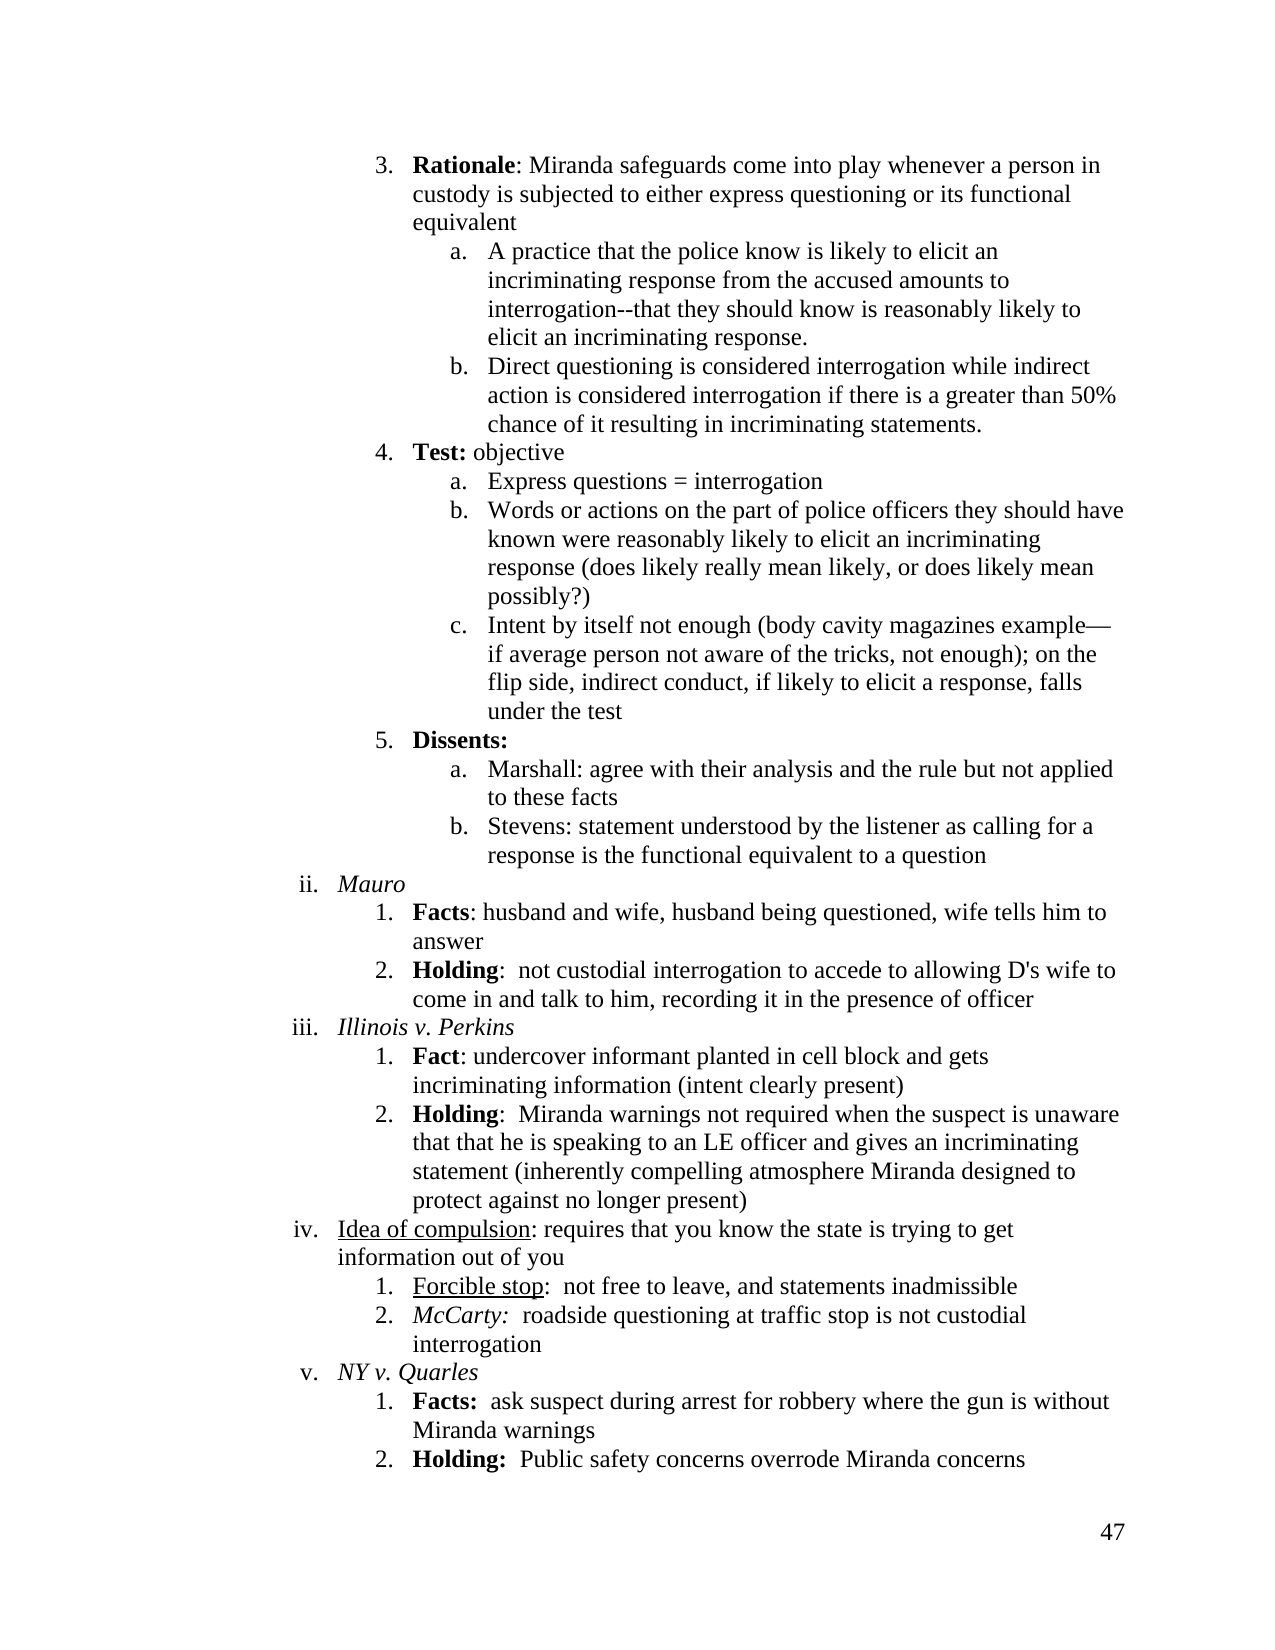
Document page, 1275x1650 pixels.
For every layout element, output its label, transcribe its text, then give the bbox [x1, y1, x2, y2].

list Direct questioning is considered interrogation while indirect action is considered interrogation if there is a greater than 50% chance of it resulting in incriminating statements. [450, 351, 1125, 437]
list Intent by itself not enough (body cavity magazines example—if average person not aware of the tricks, not enough); on the flip side, indirect conduct, if likely to elicit a response, falls under the test [450, 610, 1125, 725]
list McCarty: roadside questioning at traffic stop is not custodial interrogation [375, 1300, 1125, 1357]
list Holding: Miranda warnings not required when the suspect is unaware that that he is speaking to an LE officer and gives an incriminating statement (inherently compelling atmosphere Miranda designed to protect against no longer present) [375, 1099, 1125, 1214]
list Express questions = interrogation [450, 466, 1125, 495]
list Holding: Public safety concerns overrode Miranda concerns [375, 1444, 1125, 1472]
list NY v. Quarles [319, 1357, 1125, 1386]
list Forcible stop: not free to leave, and statements inadmissible [375, 1271, 1125, 1300]
list Idea of compulsion: requires that you know the state is trying to get information out of you [319, 1214, 1125, 1271]
list Dissents: [375, 725, 1125, 754]
list Mauro [319, 869, 1125, 897]
list Marshall: agree with their analysis and the rule but not applied to these facts [450, 754, 1125, 811]
list Holding: not custodial interrogation to accede to allowing D's wife to come in and talk to him, recording it in the presence of officer [375, 955, 1125, 1012]
list Stevens: statement understood by the listener as calling for a response is the functional equivalent to a question [450, 811, 1125, 869]
list Rationale: Miranda safeguards come into play whenever a person in custody is subjected to either express questioning or its functional equivalent [375, 150, 1125, 236]
list Words or actions on the part of police officers they should have known were reasonably likely to elicit an incriminating response (does likely really mean likely, or does likely mean possibly?) [450, 495, 1125, 610]
list Test: objective [375, 437, 1125, 466]
list A practice that the police know is likely to elicit an incriminating response from the accused amounts to interrogation--that they should know is reasonably likely to elicit an incriminating response. [450, 236, 1125, 351]
list Illinois v. Perkins [319, 1012, 1125, 1041]
list Facts: husband and wife, husband being questioned, wife tells him to answer [375, 897, 1125, 955]
list Fact: undercover informant planted in cell block and gets incriminating information (intent clearly present) [375, 1041, 1125, 1099]
list Facts: ask suspect during arrest for robbery where the gun is without Miranda warnings [375, 1386, 1125, 1444]
